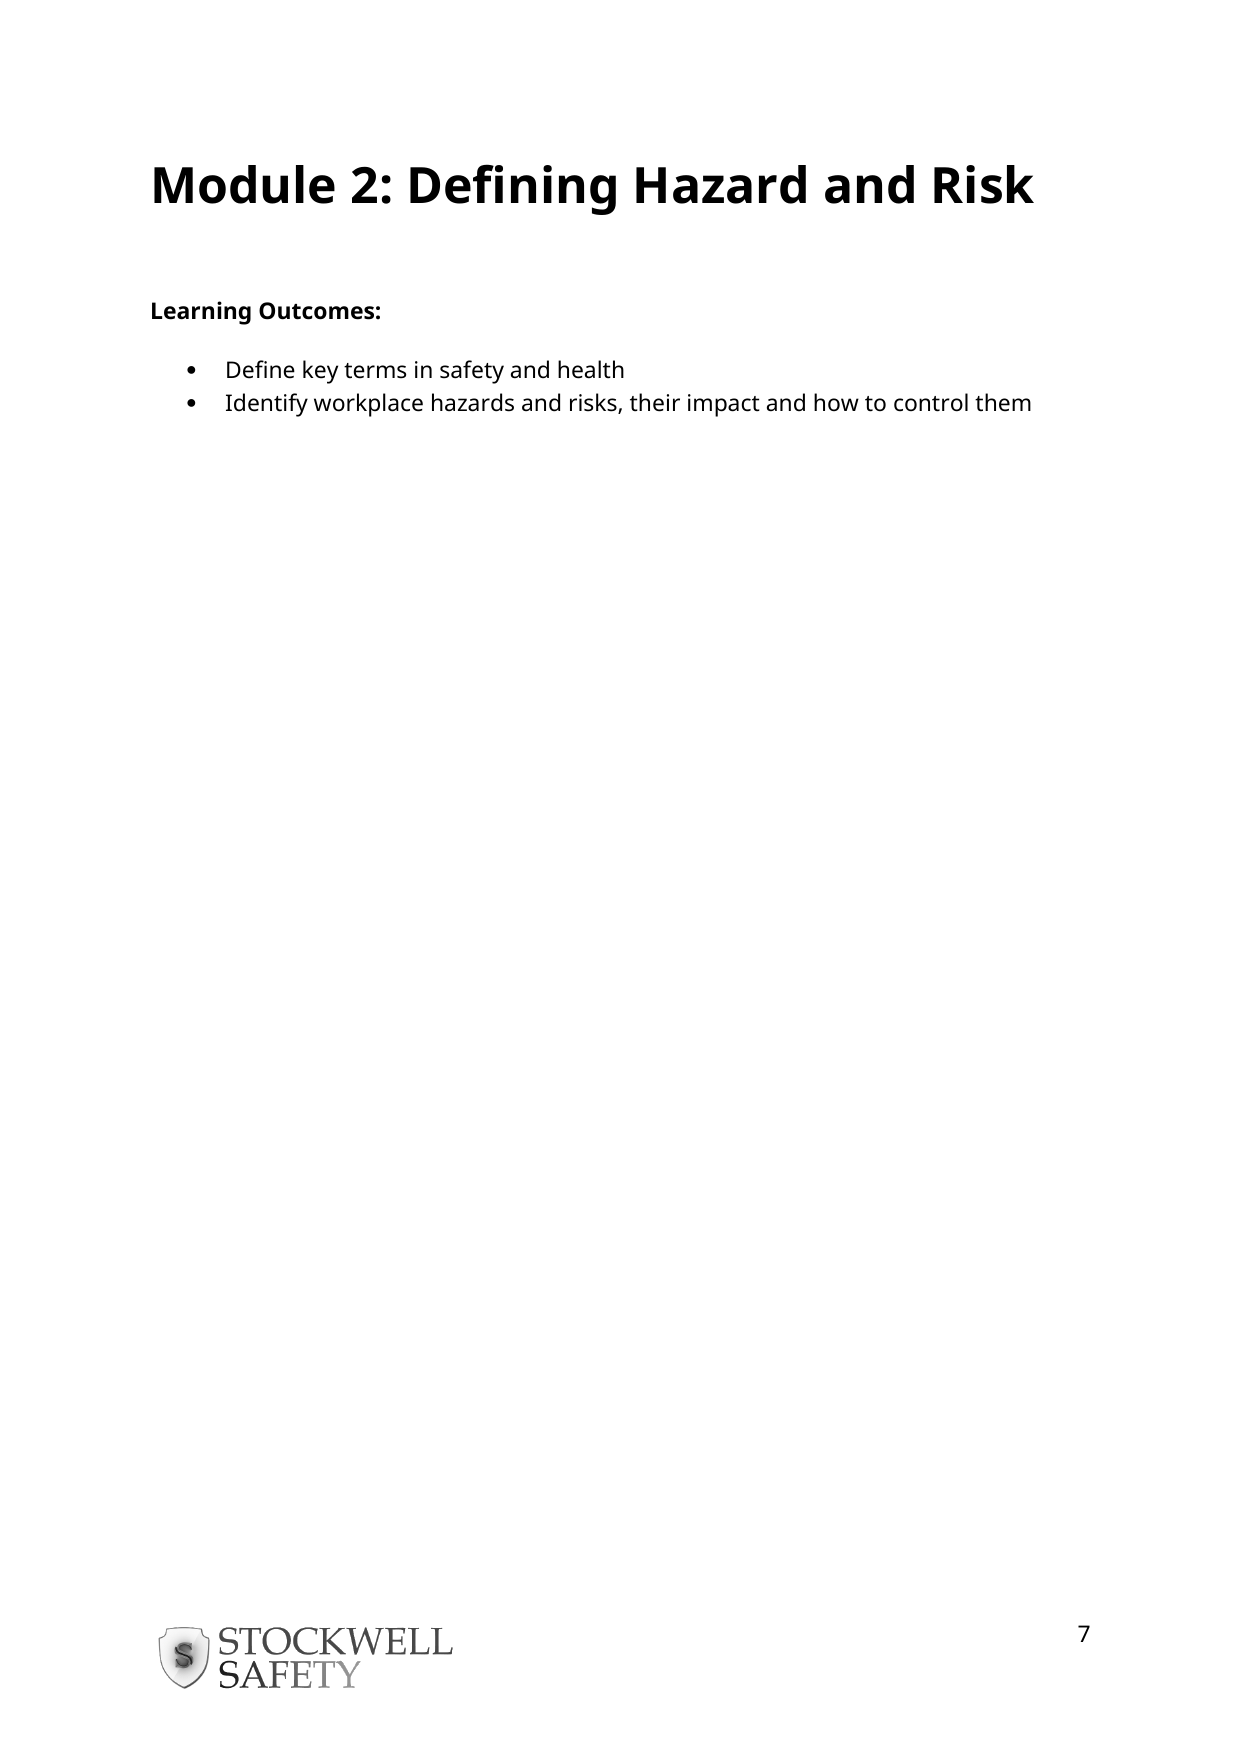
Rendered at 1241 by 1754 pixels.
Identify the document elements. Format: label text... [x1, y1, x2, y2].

text Learning Outcomes: [150, 295, 1090, 326]
list Define key terms in safety and health [187, 353, 1090, 385]
list Identify workplace hazards and risks, their impact and how to control them [187, 387, 1090, 418]
subtitle Module 2: Defining Hazard and Risk [150, 150, 1090, 218]
